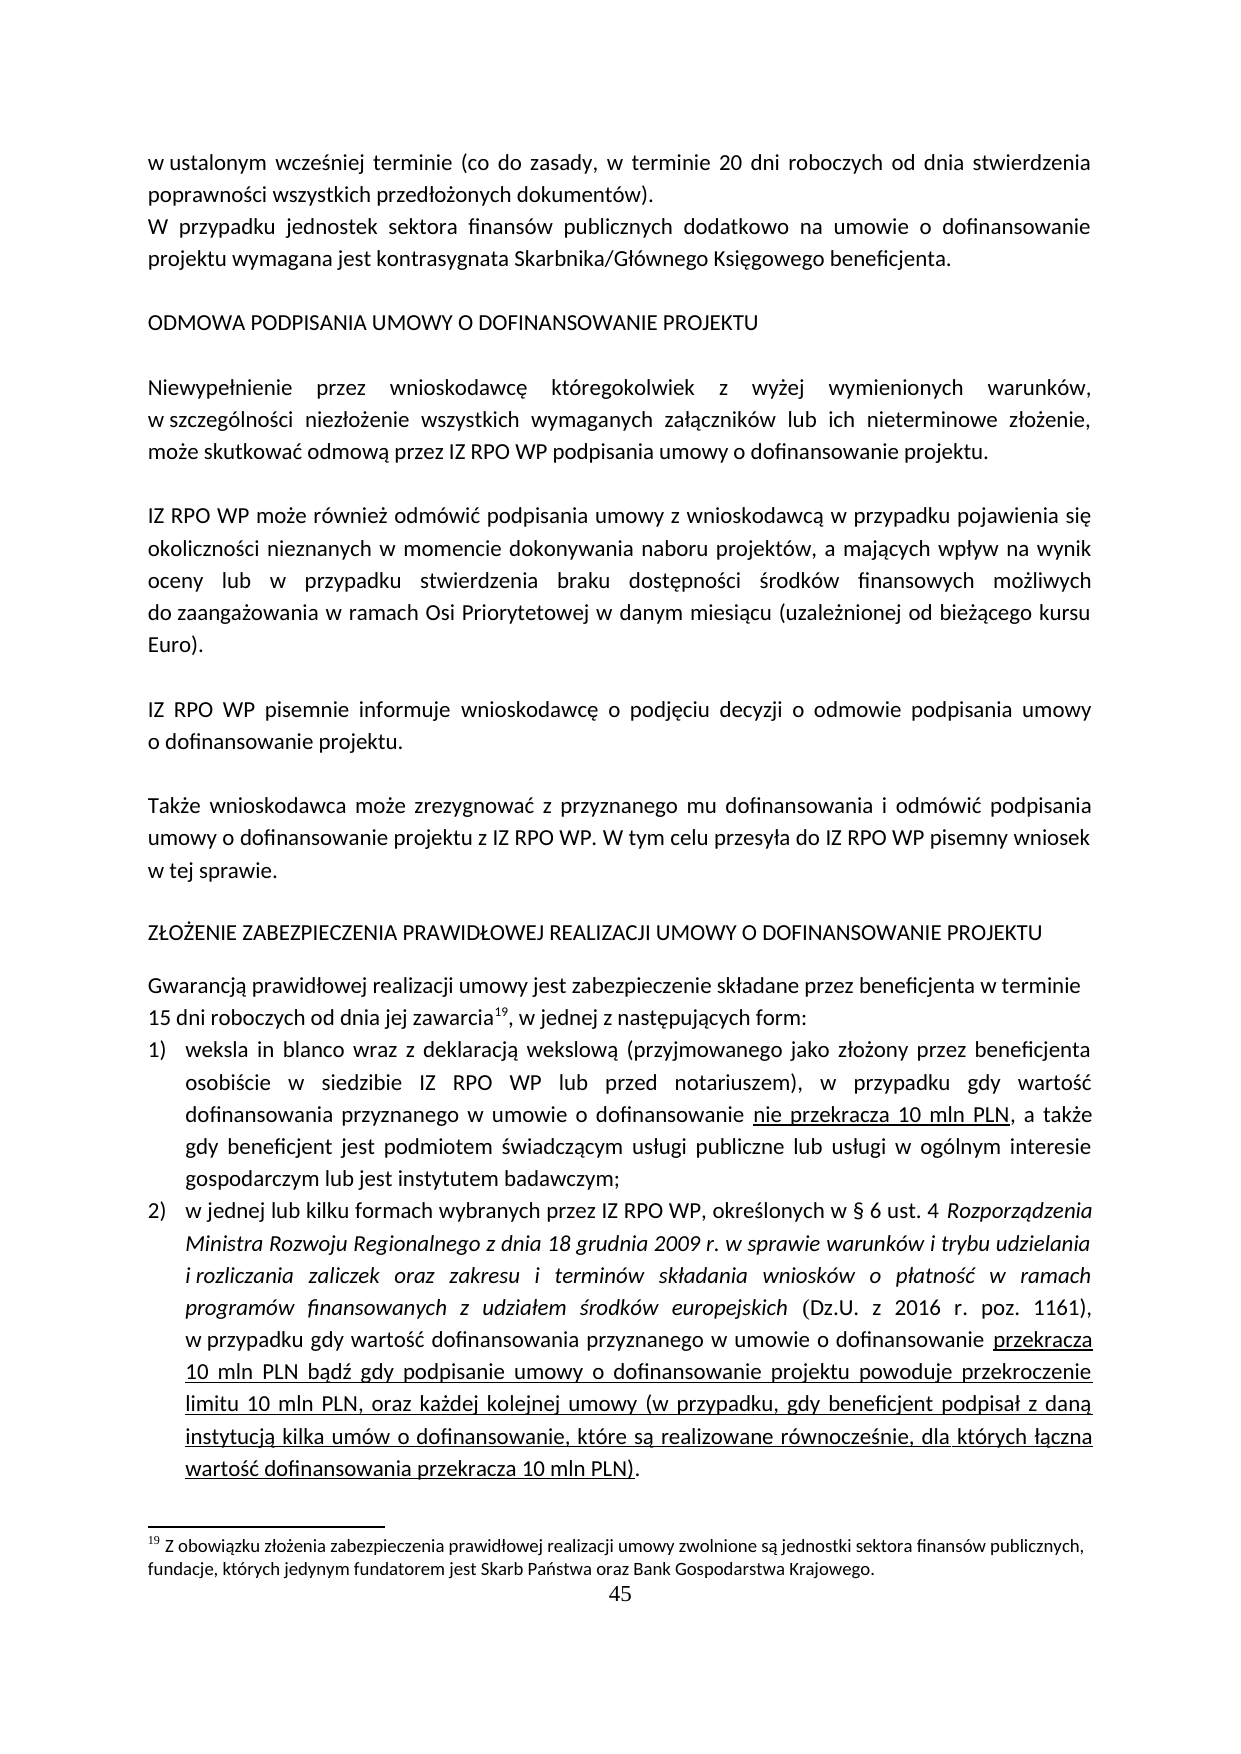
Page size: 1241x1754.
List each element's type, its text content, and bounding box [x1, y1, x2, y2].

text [148, 148, 1093, 208]
list weksla in blanco wraz z deklaracją wekslową (przyjmowanego jako złożony przez beneficjenta osobiście w siedzibie IZ RPO WP lub przed notariuszem), w przypadku gdy wartość dofinansowania przyznanego w umowie o dofinansowanie nie przekracza 10 mln PLN, a także gdy beneficjent jest podmiotem świadczącym usługi publiczne lub usługi w ogólnym interesie gospodarczym lub jest instytutem badawczym; [148, 1036, 1093, 1192]
text ODMOWA PODPISANIA UMOWY O DOFINANSOWANIE PROJEKTU [148, 308, 1093, 337]
text W przypadku jednostek sektora finansów publicznych dodatkowo na umowie o dofinansowanie projektu wymagana jest kontrasygnata Skarbnika/Głównego Księgowego beneficjenta. [148, 212, 1093, 272]
text Także wnioskodawca może zrezygnować z przyznanego mu dofinansowania i odmówić podpisania umowy o dofinansowanie projektu z IZ RPO WP. W tym celu przesyła do IZ RPO WP pisemny wniosek w tej sprawie. [148, 791, 1093, 884]
text IZ RPO WP pisemnie informuje wnioskodawcę o podjęciu decyzji o odmowie podpisania umowy o dofinansowanie projektu. [148, 695, 1093, 755]
text IZ RPO WP może również odmówić podpisania umowy z wnioskodawcą w przypadku pojawienia się okoliczności nieznanych w momencie dokonywania naboru projektów, a mających wpływ na wynik oceny lub w przypadku stwierdzenia braku dostępności środków finansowych możliwych do zaangażowania w ramach Osi Priorytetowej w danym miesiącu (uzależnionej od bieżącego kursu Euro). [148, 502, 1093, 658]
text Niewypełnienie przez wnioskodawcę któregokolwiek z wyżej wymienionych warunków, w szczególności niezłożenie wszystkich wymaganych załączników lub ich nieterminowe złożenie, może skutkować odmową przez IZ RPO WP podpisania umowy o dofinansowanie projektu. [148, 373, 1093, 465]
text Gwarancją prawidłowej realizacji umowy jest zabezpieczenie składane przez beneficjenta w terminie 15 dni roboczych od dnia jej zawarcia, w jednej z następujących form: [148, 971, 1093, 1031]
text ZŁOŻENIE ZABEZPIECZENIA PRAWIDŁOWEJ REALIZACJI UMOWY O DOFINANSOWANIE PROJEKTU [148, 918, 1093, 946]
list w jednej lub kilku formach wybranych przez IZ RPO WP, określonych w § 6 ust. 4 Rozporządzenia Ministra Rozwoju Regionalnego z dnia 18 grudnia 2009 r. w sprawie warunków i trybu udzielania i rozliczania zaliczek oraz zakresu i terminów składania wniosków o płatność w ramach programów finansowanych z udziałem środków europejskich (Dz.U. z 2016 r. poz. 1161), w przypadku gdy wartość dofinansowania przyznanego w umowie o dofinansowanie przekracza 10 mln PLN bądź gdy podpisanie umowy o dofinansowanie projektu powoduje przekroczenie limitu 10 mln PLN, oraz każdej kolejnej umowy (w przypadku, gdy beneficjent podpisał z daną instytucją kilka umów o dofinansowanie, które są realizowane równocześnie, dla których łączna wartość dofinansowania przekracza 10 mln PLN). [148, 1196, 1093, 1482]
